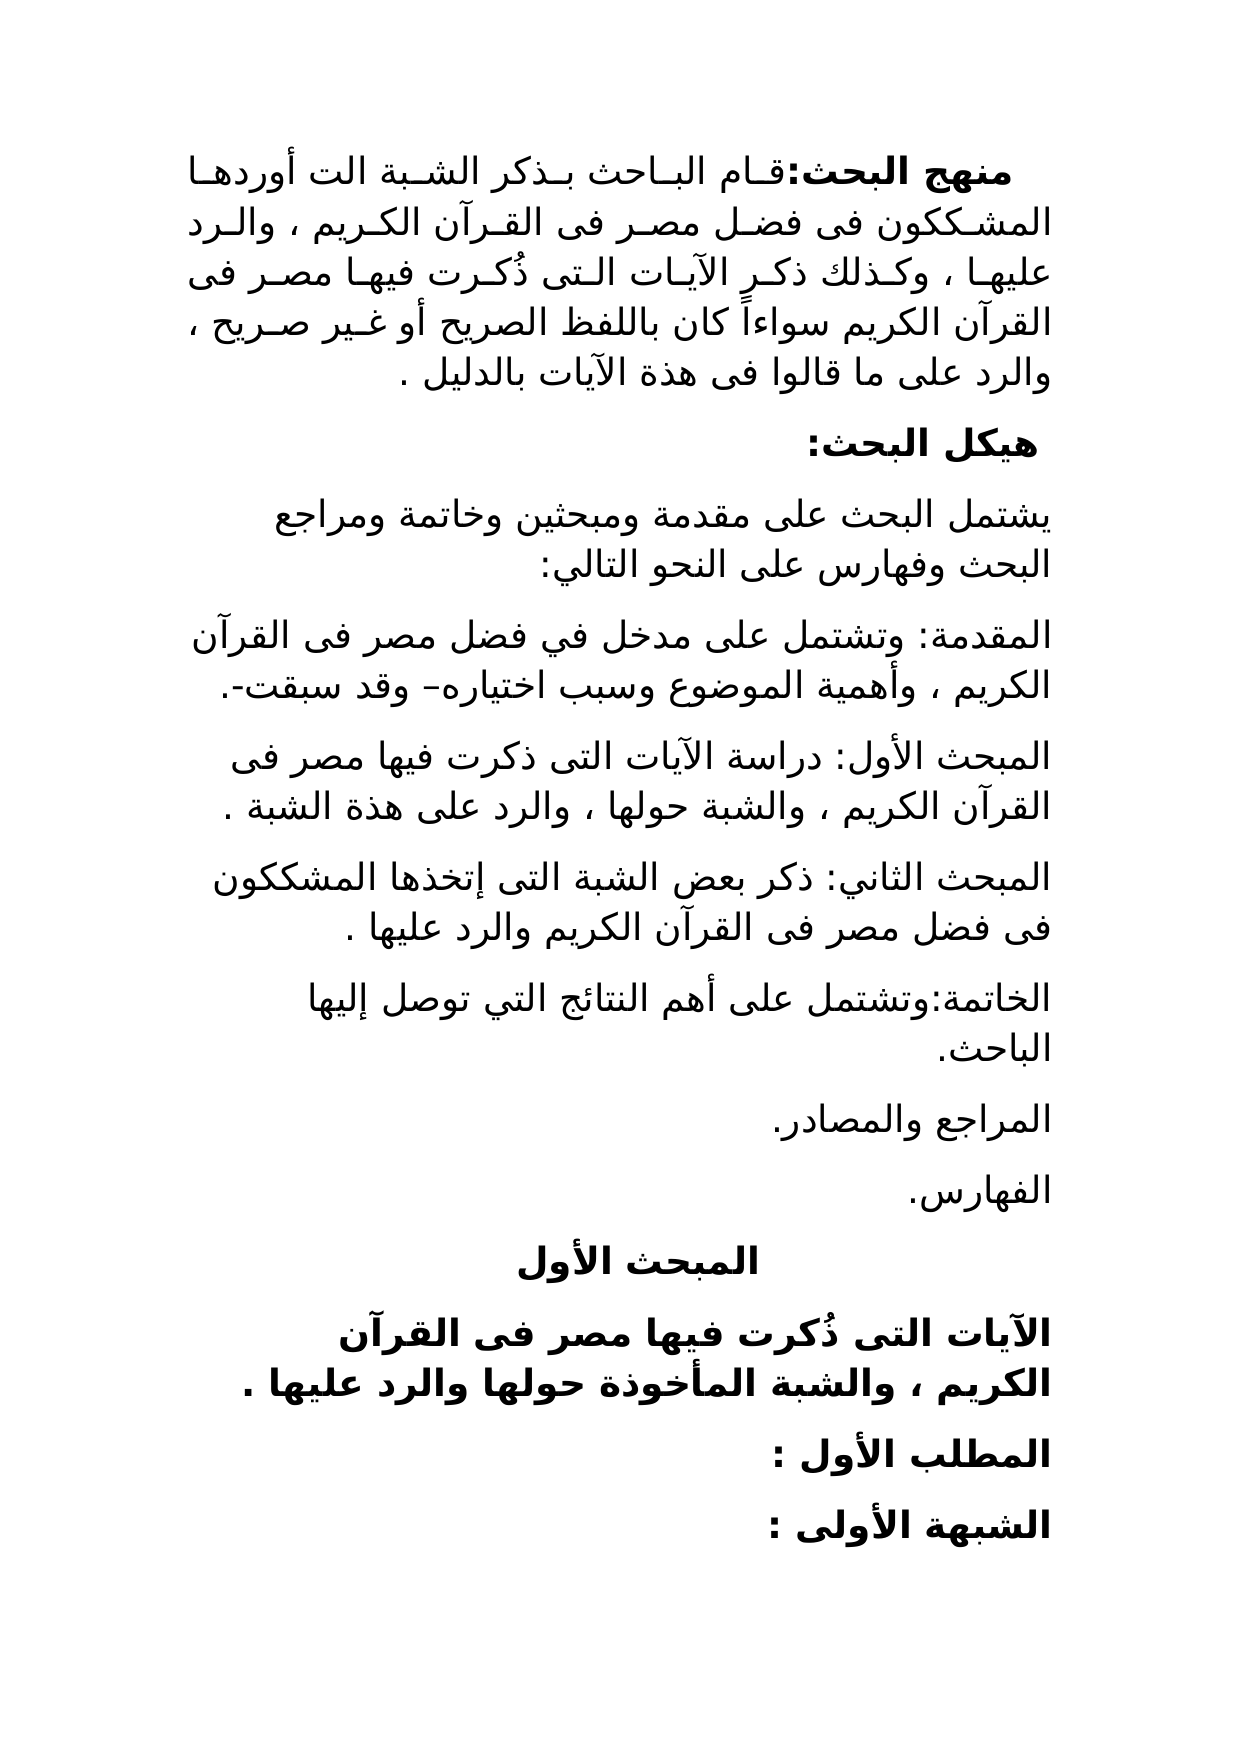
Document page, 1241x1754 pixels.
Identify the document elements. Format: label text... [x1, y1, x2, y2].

text الآيات التى ذُكرت فيها مصر فى القرآن الكريم ، والشبة المأخوذة حولها والرد عليها . [187, 1312, 1053, 1405]
text المقدمة: وتشتمل على مدخل في فضل مصر فى القرآن الكريم ، وأهمية الموضوع وسبب اختياره– وقد سبقت-. [187, 613, 1053, 707]
text الخاتمة:وتشتمل على أهم النتائج التي توصل إليها الباحث. [187, 976, 1053, 1070]
text منهج البحث:قام الباحث بذكر الشبة الت أوردها المشككون فى فضل مصر فى القرآن الكريم ، والرد عليها ، وكذلك ذكر الآيات التى ذُكرت فيها مصر فى القرآن الكريم سواءاً كان باللفظ الصريح أو غير صريح ، والرد على ما قالوا فى هذة الآيات بالدليل . [187, 150, 1053, 394]
text الشبهة الأولى : [187, 1504, 1053, 1547]
text المبحث الثاني: ذكر بعض الشبة التى إتخذها المشككون فى فضل مصر فى القرآن الكريم والرد عليها . [187, 855, 1053, 949]
text المبحث الأول [187, 1239, 1053, 1283]
text يشتمل البحث على مقدمة ومبحثين وخاتمة ومراجع البحث وفهارس على النحو التالي: [187, 492, 1053, 586]
text المبحث الأول: دراسة الآيات التى ذكرت فيها مصر فى القرآن الكريم ، والشبة حولها ، والرد على هذة الشبة . [187, 734, 1053, 828]
text الفهارس. [187, 1168, 1053, 1212]
text المطلب الأول : [187, 1433, 1053, 1476]
text هيكل البحث: [187, 421, 1053, 465]
text المراجع والمصادر. [187, 1097, 1053, 1141]
